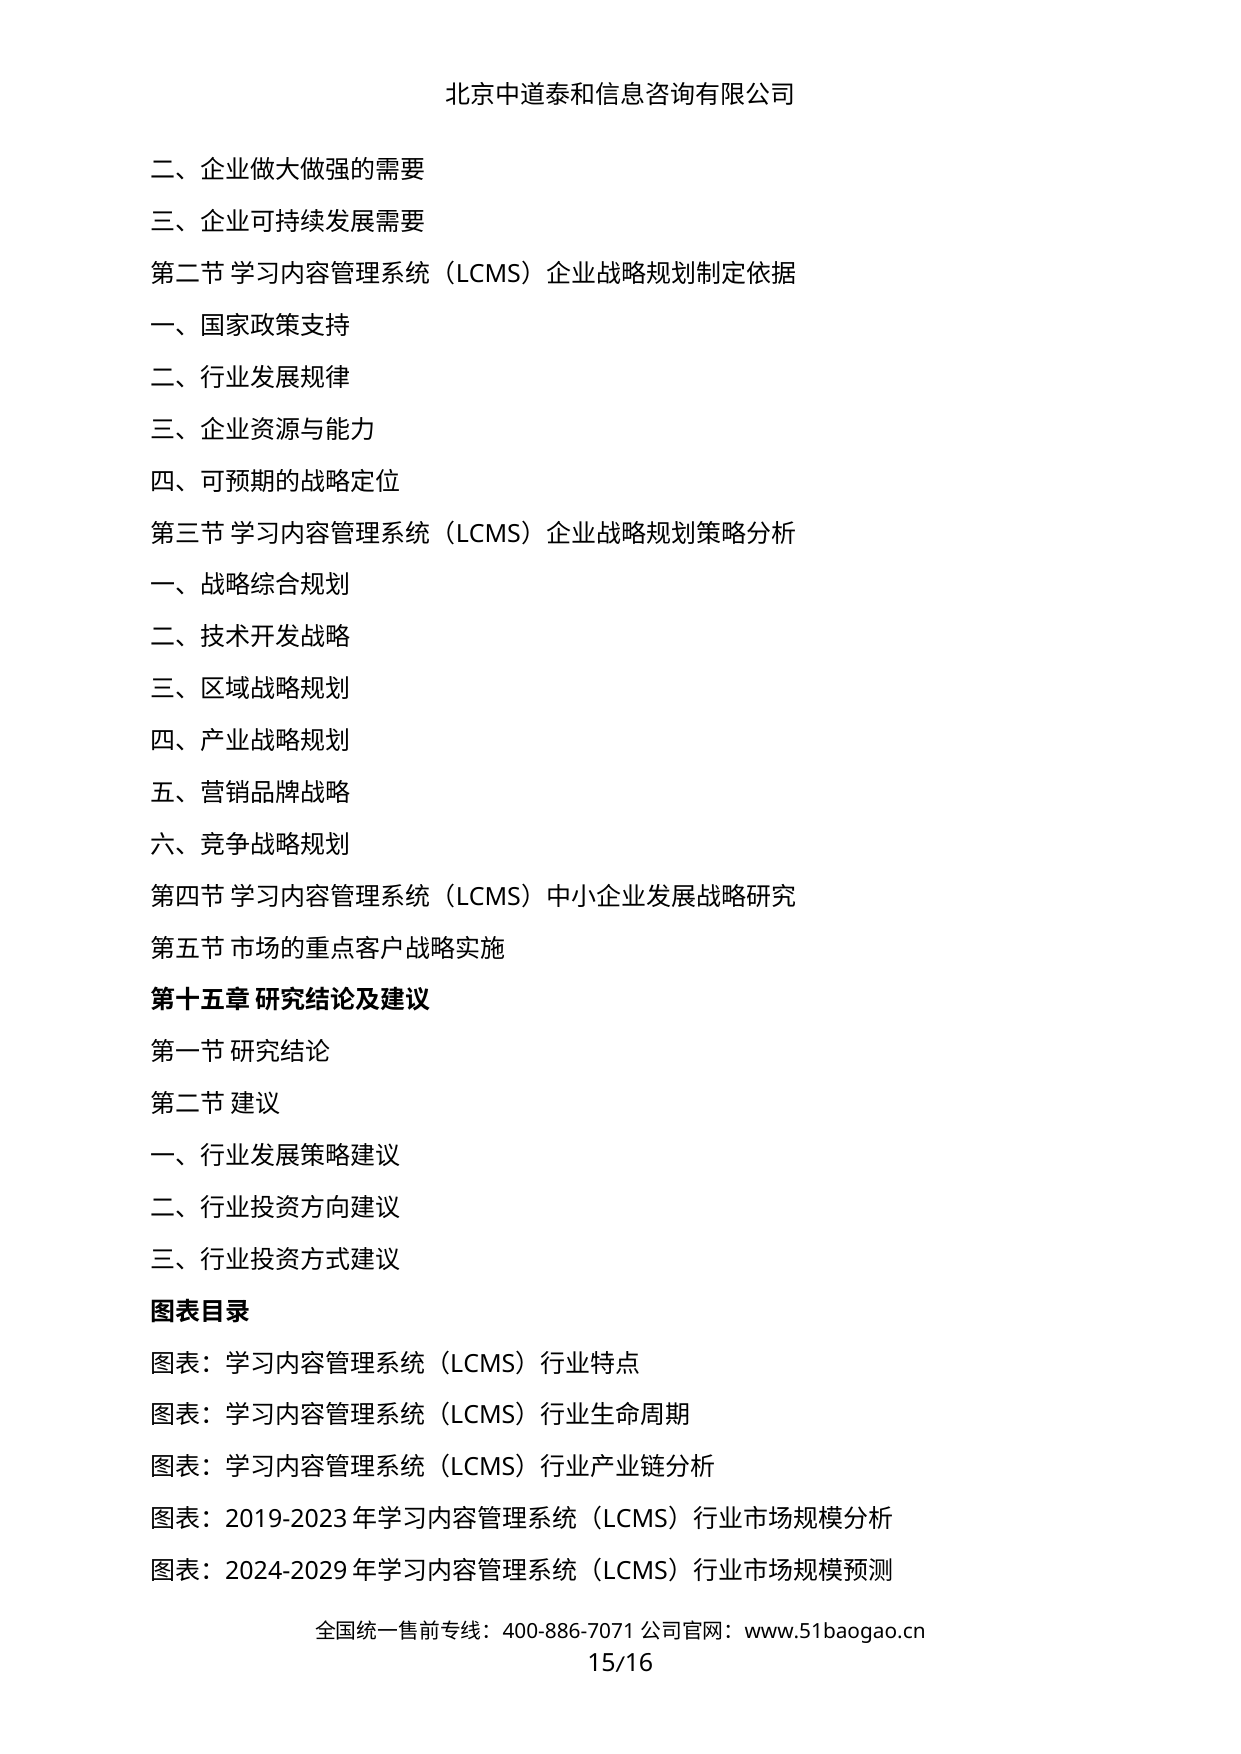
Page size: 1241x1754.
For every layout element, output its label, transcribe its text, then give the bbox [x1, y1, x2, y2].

text 一、行业发展策略建议 [150, 1136, 1090, 1172]
text 第二节 学习内容管理系统（LCMS）企业战略规划制定依据 [150, 254, 1090, 290]
text 图表：学习内容管理系统（LCMS）行业产业链分析 [150, 1447, 1090, 1483]
text 四、产业战略规划 [150, 721, 1090, 757]
text 第五节 市场的重点客户战略实施 [150, 928, 1090, 964]
text 第四节 学习内容管理系统（LCMS）中小企业发展战略研究 [150, 876, 1090, 912]
text 三、区域战略规划 [150, 669, 1090, 705]
text 第十五章 研究结论及建议 [150, 980, 1090, 1016]
text 图表：学习内容管理系统（LCMS）行业特点 [150, 1343, 1090, 1379]
text 第一节 研究结论 [150, 1032, 1090, 1068]
text 三、行业投资方式建议 [150, 1239, 1090, 1276]
text 四、可预期的战略定位 [150, 461, 1090, 497]
text 二、技术开发战略 [150, 617, 1090, 653]
text 一、战略综合规划 [150, 565, 1090, 601]
text 图表：2024-2029年学习内容管理系统（LCMS）行业市场规模预测 [150, 1551, 1090, 1587]
text 五、营销品牌战略 [150, 772, 1090, 809]
text 图表：2019-2023年学习内容管理系统（LCMS）行业市场规模分析 [150, 1499, 1090, 1535]
text 二、企业做大做强的需要 [150, 150, 1090, 186]
text 第三节 学习内容管理系统（LCMS）企业战略规划策略分析 [150, 513, 1090, 549]
text 一、国家政策支持 [150, 306, 1090, 342]
text 三、企业资源与能力 [150, 409, 1090, 446]
text 二、行业发展规律 [150, 357, 1090, 394]
text 六、竞争战略规划 [150, 824, 1090, 861]
text 三、企业可持续发展需要 [150, 202, 1090, 238]
text 二、行业投资方向建议 [150, 1187, 1090, 1224]
text 图表：学习内容管理系统（LCMS）行业生命周期 [150, 1395, 1090, 1431]
text 图表目录 [150, 1291, 1090, 1327]
text 第二节 建议 [150, 1084, 1090, 1120]
